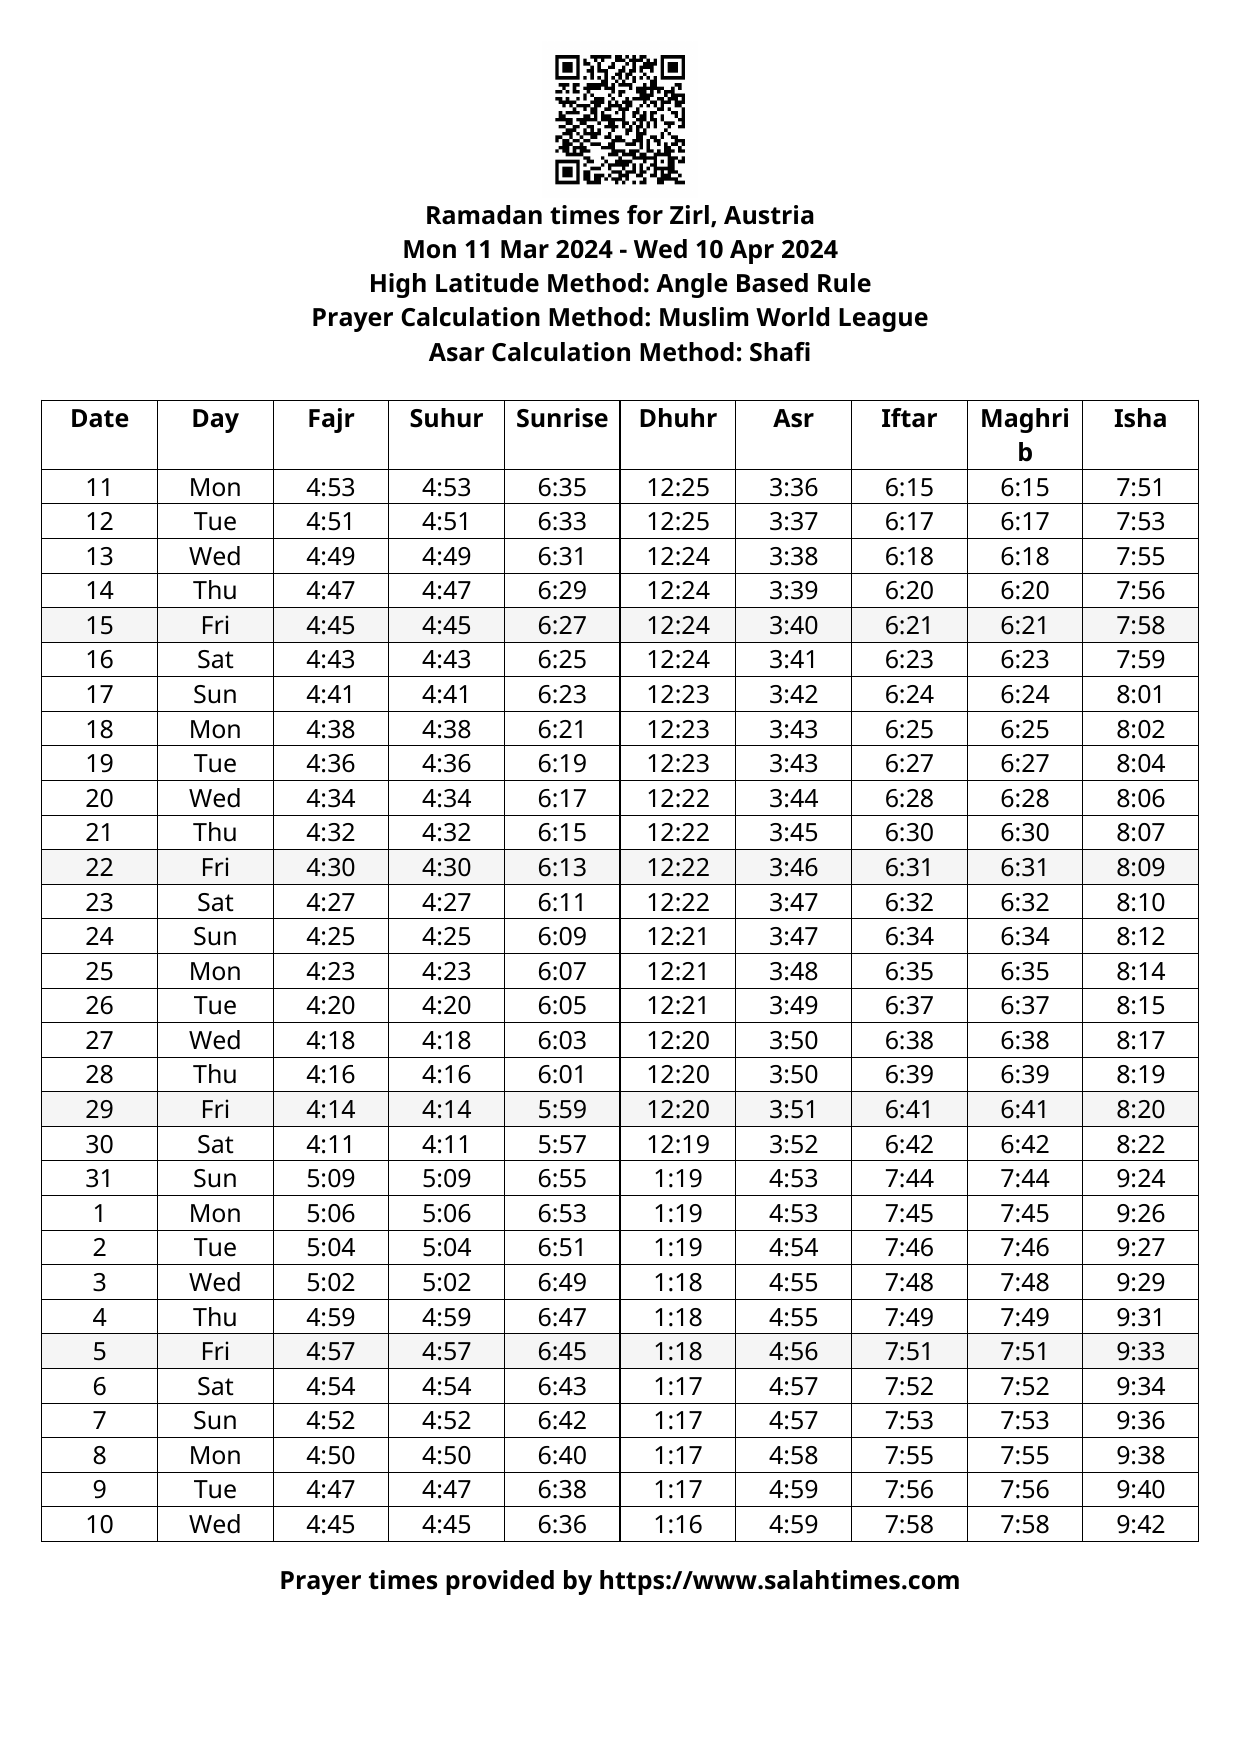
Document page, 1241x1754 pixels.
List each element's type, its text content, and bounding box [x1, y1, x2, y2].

table_cell 4:50 [389, 1438, 504, 1472]
table_cell 6:30 [852, 816, 967, 849]
table_cell 4:47 [274, 1473, 388, 1506]
table_cell 4:27 [389, 885, 504, 918]
table_cell 1:19 [621, 1161, 735, 1195]
table_header Fajr [274, 401, 388, 469]
table_cell 12:24 [621, 608, 735, 642]
table_cell 3:46 [736, 850, 851, 884]
table_cell 7:58 [968, 1507, 1082, 1541]
table_cell 26 [42, 989, 157, 1022]
table_cell 7:53 [1083, 504, 1198, 538]
table_cell 3:36 [736, 470, 851, 503]
table_cell 9:38 [1083, 1438, 1198, 1472]
text Asar Calculation Method: Shafi [42, 334, 1198, 368]
table_cell 4:53 [736, 1161, 851, 1195]
table_cell 4:47 [389, 574, 504, 607]
table_cell 28 [42, 1058, 157, 1091]
table_cell 8 [42, 1438, 157, 1472]
table_cell 4:36 [274, 746, 388, 780]
table_cell 12:25 [621, 470, 735, 503]
table_cell 8:12 [1083, 919, 1198, 953]
table_cell 4:55 [736, 1300, 851, 1333]
table_cell 7:51 [1083, 470, 1198, 503]
table_cell 9:34 [1083, 1369, 1198, 1402]
table_cell 4:49 [274, 539, 388, 572]
table_cell 4:54 [389, 1369, 504, 1402]
table_cell 8:01 [1083, 677, 1198, 711]
table_cell 6:21 [505, 712, 619, 745]
table_cell 24 [42, 919, 157, 953]
table_cell 5:57 [505, 1127, 619, 1160]
table_cell 6:41 [968, 1092, 1082, 1126]
table_cell 7:56 [852, 1473, 967, 1506]
table_cell 6:37 [968, 989, 1082, 1022]
table_cell 31 [42, 1161, 157, 1195]
table_cell 9:29 [1083, 1265, 1198, 1299]
table_cell 9:40 [1083, 1473, 1198, 1506]
table_cell 8:19 [1083, 1058, 1198, 1091]
table_cell 5:06 [389, 1196, 504, 1229]
table_cell 4:51 [274, 504, 388, 538]
table_cell 8:10 [1083, 885, 1198, 918]
table_cell 12:20 [621, 1092, 735, 1126]
table_cell 3:43 [736, 746, 851, 780]
table_cell 7:46 [852, 1231, 967, 1264]
table_cell 4:57 [389, 1334, 504, 1368]
table_cell 8:04 [1083, 746, 1198, 780]
table_cell 4:45 [274, 608, 388, 642]
table_cell 7:52 [968, 1369, 1082, 1402]
table_cell 6:33 [505, 504, 619, 538]
text Ramadan times for Zirl, Austria [42, 198, 1198, 232]
table_cell 12:25 [621, 504, 735, 538]
table_cell 12:22 [621, 816, 735, 849]
table_cell 7:48 [852, 1265, 967, 1299]
table_cell 6:18 [968, 539, 1082, 572]
table_cell 25 [42, 954, 157, 987]
table_cell 6:34 [852, 919, 967, 953]
table_cell 6:25 [852, 712, 967, 745]
table_cell 30 [42, 1127, 157, 1160]
table_cell 4:11 [389, 1127, 504, 1160]
table_cell 12:20 [621, 1023, 735, 1057]
table_cell 4:45 [389, 1507, 504, 1541]
table_cell 8:15 [1083, 989, 1198, 1022]
table_cell 12:23 [621, 746, 735, 780]
table_cell 9:36 [1083, 1404, 1198, 1437]
table_cell 5:04 [274, 1231, 388, 1264]
table_cell 6:41 [852, 1092, 967, 1126]
table_cell 1:17 [621, 1369, 735, 1402]
table_cell 6:43 [505, 1369, 619, 1402]
table_cell Sun [158, 1404, 273, 1437]
table_cell 6:11 [505, 885, 619, 918]
table_cell 1 [42, 1196, 157, 1229]
table_cell 6:40 [505, 1438, 619, 1472]
table_cell 12 [42, 504, 157, 538]
table_cell 9:33 [1083, 1334, 1198, 1368]
table_header Isha [1083, 401, 1198, 469]
table_cell 3:48 [736, 954, 851, 987]
table_cell 3:49 [736, 989, 851, 1022]
table_cell 12:21 [621, 954, 735, 987]
table_cell 4:53 [389, 470, 504, 503]
table_cell 4:57 [274, 1334, 388, 1368]
table_cell 12:23 [621, 712, 735, 745]
table_cell 6:31 [968, 850, 1082, 884]
table_cell 6:25 [505, 643, 619, 676]
table_cell 20 [42, 781, 157, 814]
table_cell 7:49 [852, 1300, 967, 1333]
table_cell 6:27 [968, 746, 1082, 780]
table_cell 27 [42, 1023, 157, 1057]
table_cell 6:49 [505, 1265, 619, 1299]
table_cell 6:05 [505, 989, 619, 1022]
table_cell 6:38 [968, 1023, 1082, 1057]
table_cell 6:39 [852, 1058, 967, 1091]
table_cell 4:41 [389, 677, 504, 711]
table_cell 6:27 [852, 746, 967, 780]
table_cell 18 [42, 712, 157, 745]
table_cell 4:59 [736, 1473, 851, 1506]
table_cell 9:27 [1083, 1231, 1198, 1264]
table_cell 7:56 [1083, 574, 1198, 607]
table_cell 4:59 [274, 1300, 388, 1333]
table_cell Wed [158, 781, 273, 814]
table_cell 4:52 [274, 1404, 388, 1437]
table_cell 9:42 [1083, 1507, 1198, 1541]
table_cell 6:53 [505, 1196, 619, 1229]
table_cell 9:26 [1083, 1196, 1198, 1229]
table_cell 6:34 [968, 919, 1082, 953]
table_cell 4:47 [274, 574, 388, 607]
table_cell 6:20 [968, 574, 1082, 607]
table_cell Sat [158, 1127, 273, 1160]
table_cell Fri [158, 1092, 273, 1126]
table_cell 4:18 [274, 1023, 388, 1057]
table_cell 4 [42, 1300, 157, 1333]
table_cell 17 [42, 677, 157, 711]
table_cell 12:22 [621, 781, 735, 814]
table_cell 7:44 [852, 1161, 967, 1195]
table_cell 7:48 [968, 1265, 1082, 1299]
table_cell 8:09 [1083, 850, 1198, 884]
table_cell 7:58 [852, 1507, 967, 1541]
table_cell 29 [42, 1092, 157, 1126]
table_cell Sat [158, 885, 273, 918]
table_cell 3:44 [736, 781, 851, 814]
table_cell 6:55 [505, 1161, 619, 1195]
table_cell 8:22 [1083, 1127, 1198, 1160]
table_cell 5:59 [505, 1092, 619, 1126]
table_cell 4:41 [274, 677, 388, 711]
table_cell 4:30 [274, 850, 388, 884]
table_cell 4:57 [736, 1404, 851, 1437]
table_cell 4:34 [389, 781, 504, 814]
table_cell 7:53 [968, 1404, 1082, 1437]
table_cell 4:59 [389, 1300, 504, 1333]
table_cell 5:06 [274, 1196, 388, 1229]
table_cell Fri [158, 1334, 273, 1368]
table_cell 6:19 [505, 746, 619, 780]
table_cell 7:56 [968, 1473, 1082, 1506]
table_cell 12:22 [621, 885, 735, 918]
table_cell Thu [158, 1300, 273, 1333]
table_cell 3:42 [736, 677, 851, 711]
table_cell 6:17 [968, 504, 1082, 538]
table_cell 6:01 [505, 1058, 619, 1091]
table_cell 4:52 [389, 1404, 504, 1437]
table_cell 21 [42, 816, 157, 849]
table_cell Fri [158, 850, 273, 884]
table_cell 3:51 [736, 1092, 851, 1126]
table_cell Tue [158, 989, 273, 1022]
table_cell 4:49 [389, 539, 504, 572]
table_cell 4:53 [274, 470, 388, 503]
table_cell 4:23 [389, 954, 504, 987]
table_cell 4:16 [274, 1058, 388, 1091]
table_cell 4:14 [274, 1092, 388, 1126]
table_cell 5:09 [274, 1161, 388, 1195]
table_cell 4:32 [389, 816, 504, 849]
table_cell 6:27 [505, 608, 619, 642]
table_cell 6:31 [505, 539, 619, 572]
table_cell 4:58 [736, 1438, 851, 1472]
table_cell 14 [42, 574, 157, 607]
table_cell 6:15 [968, 470, 1082, 503]
table_cell Wed [158, 1265, 273, 1299]
table_cell 6:15 [852, 470, 967, 503]
table_cell 4:54 [736, 1231, 851, 1264]
table_cell 6:28 [852, 781, 967, 814]
table_cell 6:30 [968, 816, 1082, 849]
table_cell 8:14 [1083, 954, 1198, 987]
table_header Date [42, 401, 157, 469]
table_cell 6:20 [852, 574, 967, 607]
table_cell Wed [158, 539, 273, 572]
table_cell 3:45 [736, 816, 851, 849]
table_cell 3:50 [736, 1023, 851, 1057]
table_cell 7:55 [1083, 539, 1198, 572]
table_cell 3:37 [736, 504, 851, 538]
table_cell 5:02 [389, 1265, 504, 1299]
table_cell 6:15 [505, 816, 619, 849]
table_cell 4:45 [389, 608, 504, 642]
table_cell 6:29 [505, 574, 619, 607]
table_cell Tue [158, 1231, 273, 1264]
table_cell Thu [158, 1058, 273, 1091]
table_cell 4:43 [274, 643, 388, 676]
table_cell 6:23 [968, 643, 1082, 676]
table_cell 6:23 [505, 677, 619, 711]
table_cell 6:32 [852, 885, 967, 918]
table_cell 1:18 [621, 1265, 735, 1299]
table_cell 5:04 [389, 1231, 504, 1264]
table_cell 4:20 [389, 989, 504, 1022]
table_header Iftar [852, 401, 967, 469]
table_cell 7:51 [852, 1334, 967, 1368]
table_cell 19 [42, 746, 157, 780]
table_cell 4:25 [389, 919, 504, 953]
table_cell 6:35 [852, 954, 967, 987]
table_cell 3:50 [736, 1058, 851, 1091]
table_cell 1:19 [621, 1231, 735, 1264]
table_cell 4:27 [274, 885, 388, 918]
table_cell 1:18 [621, 1334, 735, 1368]
table_cell 9:24 [1083, 1161, 1198, 1195]
table_cell 7:55 [968, 1438, 1082, 1472]
table_cell 6:21 [968, 608, 1082, 642]
table_cell 3:47 [736, 919, 851, 953]
table_cell Mon [158, 470, 273, 503]
table_cell 5:02 [274, 1265, 388, 1299]
table_cell Sun [158, 919, 273, 953]
table_cell Sat [158, 1369, 273, 1402]
table_cell 5 [42, 1334, 157, 1368]
table_cell 11 [42, 470, 157, 503]
table_cell 12:21 [621, 989, 735, 1022]
table_cell 4:57 [736, 1369, 851, 1402]
table_cell 7:58 [1083, 608, 1198, 642]
table_cell 12:21 [621, 919, 735, 953]
table_cell 6:17 [852, 504, 967, 538]
text Prayer Calculation Method: Muslim World League [42, 300, 1198, 334]
table_cell 6:24 [968, 677, 1082, 711]
table_cell 4:36 [389, 746, 504, 780]
table_cell 4:32 [274, 816, 388, 849]
table_cell Thu [158, 574, 273, 607]
table_cell 6:31 [852, 850, 967, 884]
table_cell 16 [42, 643, 157, 676]
table_header Asr [736, 401, 851, 469]
table_cell 12:24 [621, 539, 735, 572]
table_cell Thu [158, 816, 273, 849]
table_cell 1:18 [621, 1300, 735, 1333]
table_cell 4:38 [274, 712, 388, 745]
table_cell 6:17 [505, 781, 619, 814]
table_cell 12:23 [621, 677, 735, 711]
table_cell 9 [42, 1473, 157, 1506]
table_cell 6:35 [968, 954, 1082, 987]
table_cell 6:39 [968, 1058, 1082, 1091]
table_cell 4:54 [274, 1369, 388, 1402]
table_cell 6:28 [968, 781, 1082, 814]
table_cell 3:43 [736, 712, 851, 745]
table_cell 12:19 [621, 1127, 735, 1160]
table_cell 3:38 [736, 539, 851, 572]
table_cell 1:17 [621, 1438, 735, 1472]
table_cell 4:53 [736, 1196, 851, 1229]
table_header Maghrib [968, 401, 1082, 469]
table_cell Tue [158, 504, 273, 538]
text Prayer times provided by https://www.salahtimes.com [42, 1563, 1198, 1597]
table_cell 3:39 [736, 574, 851, 607]
table_cell 1:16 [621, 1507, 735, 1541]
table_cell Mon [158, 1196, 273, 1229]
table_cell 6:24 [852, 677, 967, 711]
table_cell 2 [42, 1231, 157, 1264]
table_cell 12:24 [621, 643, 735, 676]
table_cell Mon [158, 954, 273, 987]
table_cell 7:49 [968, 1300, 1082, 1333]
table_cell 23 [42, 885, 157, 918]
table_header Dhuhr [621, 401, 735, 469]
table_cell 4:11 [274, 1127, 388, 1160]
table_cell 10 [42, 1507, 157, 1541]
table_cell 1:17 [621, 1404, 735, 1437]
table_cell 3 [42, 1265, 157, 1299]
table_cell 4:20 [274, 989, 388, 1022]
table_cell 6:42 [968, 1127, 1082, 1160]
table_cell 8:20 [1083, 1092, 1198, 1126]
table_cell 3:47 [736, 885, 851, 918]
table_cell 7:44 [968, 1161, 1082, 1195]
table_cell 3:40 [736, 608, 851, 642]
table_cell 6:32 [968, 885, 1082, 918]
text High Latitude Method: Angle Based Rule [42, 266, 1198, 300]
table_cell 6:13 [505, 850, 619, 884]
table_cell 3:41 [736, 643, 851, 676]
table_cell 1:17 [621, 1473, 735, 1506]
table_cell 4:30 [389, 850, 504, 884]
table_cell 4:23 [274, 954, 388, 987]
table_cell 4:50 [274, 1438, 388, 1472]
table_cell 6 [42, 1369, 157, 1402]
table_cell 7:46 [968, 1231, 1082, 1264]
table_cell 7 [42, 1404, 157, 1437]
table_cell 6:51 [505, 1231, 619, 1264]
table_cell Tue [158, 746, 273, 780]
picture [542, 41, 699, 198]
table_cell 4:59 [736, 1507, 851, 1541]
table_cell 7:52 [852, 1369, 967, 1402]
table_cell Sun [158, 677, 273, 711]
table_cell Fri [158, 608, 273, 642]
table_cell 7:45 [968, 1196, 1082, 1229]
table_cell 4:25 [274, 919, 388, 953]
table_cell 8:17 [1083, 1023, 1198, 1057]
table_cell 8:06 [1083, 781, 1198, 814]
table_cell 6:38 [505, 1473, 619, 1506]
table_cell Tue [158, 1473, 273, 1506]
table_cell 7:55 [852, 1438, 967, 1472]
table_cell 3:52 [736, 1127, 851, 1160]
table_cell 4:55 [736, 1265, 851, 1299]
table_header Suhur [389, 401, 504, 469]
table_cell Mon [158, 1438, 273, 1472]
table_cell Wed [158, 1023, 273, 1057]
table_cell 4:18 [389, 1023, 504, 1057]
table_cell 6:35 [505, 470, 619, 503]
table_cell 4:45 [274, 1507, 388, 1541]
table_cell 8:02 [1083, 712, 1198, 745]
table_cell 4:43 [389, 643, 504, 676]
table_cell 4:56 [736, 1334, 851, 1368]
table_header Day [158, 401, 273, 469]
table_cell 12:24 [621, 574, 735, 607]
table_cell 6:38 [852, 1023, 967, 1057]
table_cell 6:45 [505, 1334, 619, 1368]
table_cell Wed [158, 1507, 273, 1541]
table_cell 4:47 [389, 1473, 504, 1506]
table_cell 5:09 [389, 1161, 504, 1195]
table_cell Sat [158, 643, 273, 676]
table_cell 6:37 [852, 989, 967, 1022]
table_cell 12:22 [621, 850, 735, 884]
table_cell 7:51 [968, 1334, 1082, 1368]
text Mon 11 Mar 2024 - Wed 10 Apr 2024 [42, 232, 1198, 266]
table_cell 6:25 [968, 712, 1082, 745]
table_header Sunrise [505, 401, 619, 469]
table_cell 9:31 [1083, 1300, 1198, 1333]
table_cell 22 [42, 850, 157, 884]
table_cell 12:20 [621, 1058, 735, 1091]
table_cell 6:09 [505, 919, 619, 953]
table_cell 4:14 [389, 1092, 504, 1126]
table_cell 4:51 [389, 504, 504, 538]
table_cell 4:16 [389, 1058, 504, 1091]
table_cell 6:21 [852, 608, 967, 642]
table_cell 6:23 [852, 643, 967, 676]
table_cell 8:07 [1083, 816, 1198, 849]
table_cell 6:18 [852, 539, 967, 572]
table_cell 7:45 [852, 1196, 967, 1229]
table_cell 15 [42, 608, 157, 642]
table_cell 6:42 [852, 1127, 967, 1160]
table_cell 4:38 [389, 712, 504, 745]
table_cell 6:07 [505, 954, 619, 987]
table_cell 6:47 [505, 1300, 619, 1333]
table_cell 7:53 [852, 1404, 967, 1437]
table_cell 6:42 [505, 1404, 619, 1437]
table_cell 6:36 [505, 1507, 619, 1541]
table_cell Mon [158, 712, 273, 745]
table_cell 6:03 [505, 1023, 619, 1057]
table_cell 1:19 [621, 1196, 735, 1229]
table_cell 7:59 [1083, 643, 1198, 676]
table_cell Sun [158, 1161, 273, 1195]
table_cell 13 [42, 539, 157, 572]
table_cell 4:34 [274, 781, 388, 814]
